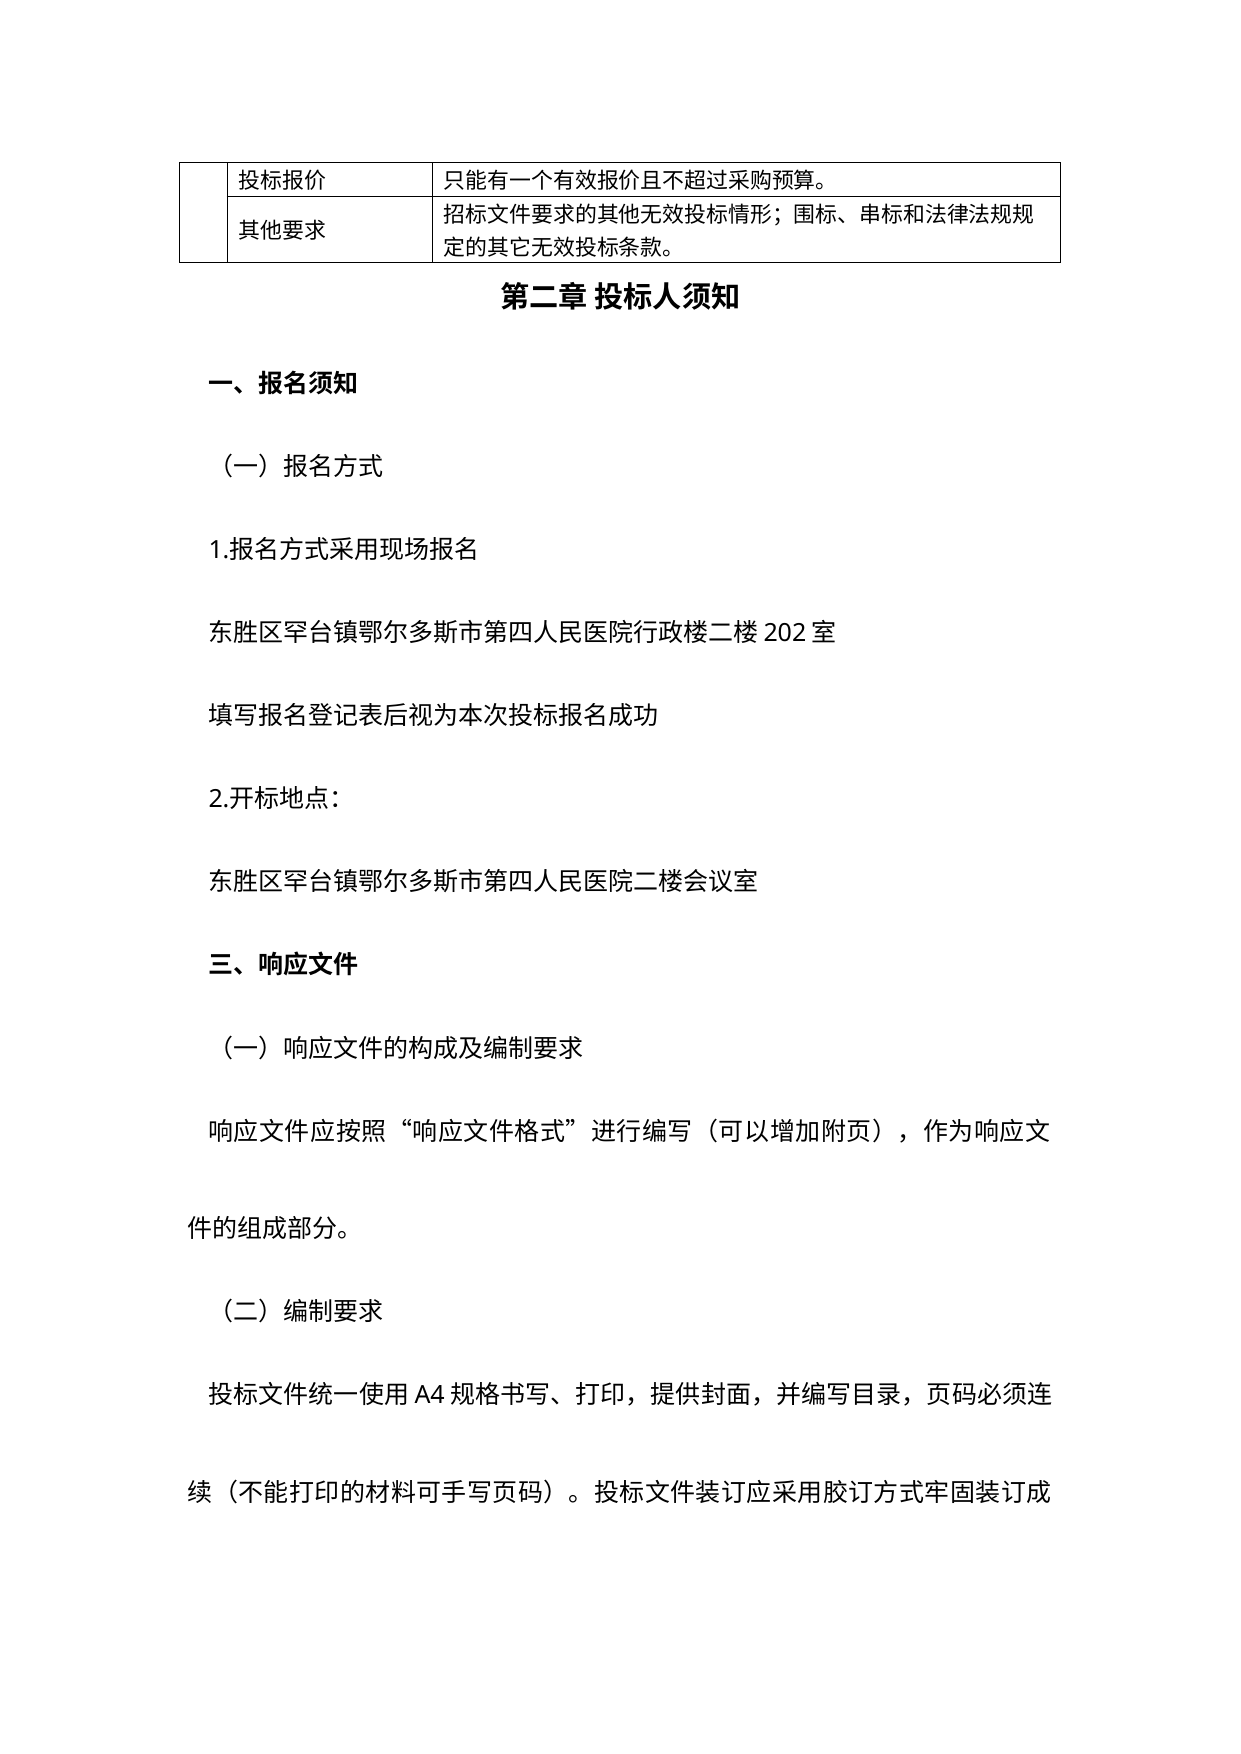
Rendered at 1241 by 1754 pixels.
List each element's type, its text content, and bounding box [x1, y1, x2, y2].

text 东胜区罕台镇鄂尔多斯市第四人民医院二楼会议室 [187, 847, 1053, 912]
text （一）响应文件的构成及编制要求 [187, 1014, 1053, 1079]
text （二）编制要求 [187, 1277, 1053, 1342]
text 第二章 投标人须知 [187, 263, 1053, 328]
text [187, 1361, 1053, 1523]
text 一、报名须知 [187, 349, 1053, 414]
text 东胜区罕台镇鄂尔多斯市第四人民医院行政楼二楼202室 [187, 598, 1053, 663]
text 三、响应文件 [187, 931, 1053, 996]
text 响应文件应按照“响应文件格式”进行编写（可以增加附页），作为响应文件的组成部分。 [187, 1097, 1053, 1259]
text 2.开标地点： [187, 764, 1053, 829]
table_cell 投标报价 [228, 163, 432, 196]
text （一）报名方式 [187, 432, 1053, 497]
text 1.报名方式采用现场报名 [187, 515, 1053, 580]
table_cell 只能有一个有效报价且不超过采购预算。 [433, 163, 1060, 196]
text 填写报名登记表后视为本次投标报名成功 [187, 681, 1053, 746]
table_cell 其他要求 [228, 197, 432, 262]
table_cell 招标文件要求的其他无效投标情形；围标、串标和法律法规规定的其它无效投标条款。 [433, 197, 1060, 262]
